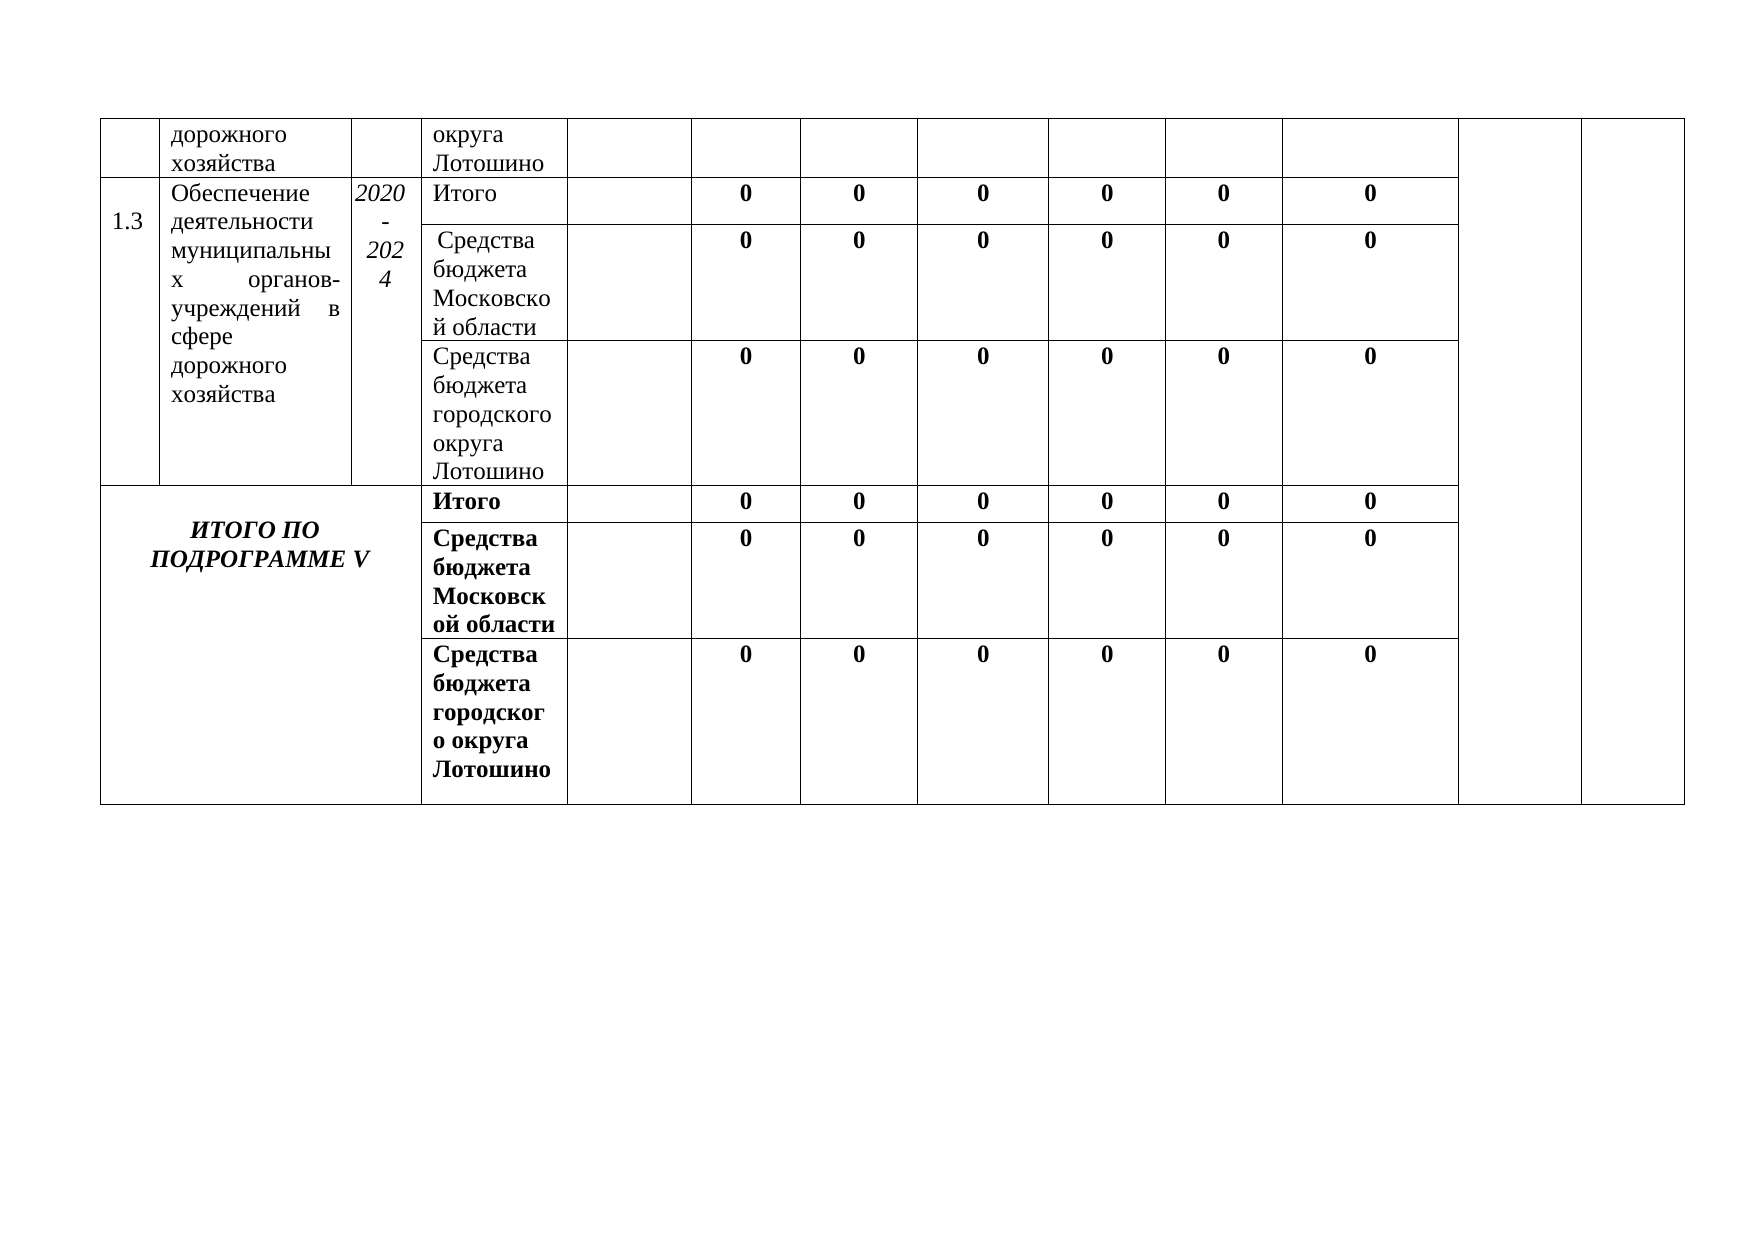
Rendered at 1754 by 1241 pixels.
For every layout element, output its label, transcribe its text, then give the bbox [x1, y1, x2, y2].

table_cell 0 [1049, 523, 1165, 638]
table_cell 0 [1166, 486, 1282, 522]
table_cell Обеспечение деятельности муниципальных органов-учреждений в сфере дорожного хозяйства [160, 178, 351, 485]
table_cell 0 [1049, 486, 1165, 522]
table_cell 0 [1166, 119, 1282, 177]
table_cell 0 [801, 178, 917, 224]
table_cell [568, 178, 691, 224]
table_cell 0 [1166, 639, 1282, 804]
table_cell 0 [801, 523, 917, 638]
table_cell 0 [1049, 341, 1165, 485]
table_cell 1.3 [101, 178, 159, 485]
table_cell 0 [1049, 178, 1165, 224]
table_cell 0 [1166, 178, 1282, 224]
table_cell Итого [422, 486, 567, 522]
table_cell 0 [918, 178, 1048, 224]
table_cell 0 [692, 486, 800, 522]
table_cell 0 [692, 119, 800, 177]
table_cell [568, 119, 691, 177]
table_cell 0 [1283, 119, 1458, 177]
table_cell 0 [1049, 639, 1165, 804]
table_cell 0 [1049, 119, 1165, 177]
table_cell 0 [1166, 225, 1282, 340]
table_cell Средства бюджета Московской области [422, 523, 567, 638]
table_cell 0 [692, 225, 800, 340]
table_cell Средства бюджета городского округа Лотошино [422, 639, 567, 804]
table_cell ИТОГО ПО ПОДРОГРАММЕ V [101, 486, 421, 804]
table_cell 0 [801, 341, 917, 485]
table_cell 0 [801, 119, 917, 177]
table_cell 0 [1049, 225, 1165, 340]
table_cell 0 [1283, 486, 1458, 522]
table_cell 0 [692, 523, 800, 638]
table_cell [422, 341, 567, 485]
table_cell 0 [918, 225, 1048, 340]
table_cell 0 [918, 523, 1048, 638]
table_cell 0 [692, 639, 800, 804]
table_cell 0 [1283, 225, 1458, 340]
table_cell [568, 639, 691, 804]
table_cell Средства бюджета Московской области [422, 225, 567, 340]
table_cell [568, 523, 691, 638]
table_cell 0 [1283, 523, 1458, 638]
table_cell 0 [692, 178, 800, 224]
table_cell 0 [918, 639, 1048, 804]
table_cell 0 [801, 225, 917, 340]
table_cell [568, 486, 691, 522]
table_cell 0 [801, 639, 917, 804]
table_cell 0 [801, 486, 917, 522]
table_cell 0 [692, 341, 800, 485]
table_cell 0 [918, 486, 1048, 522]
table_cell 2020-2024 [352, 178, 421, 485]
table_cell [422, 119, 567, 177]
table_cell 0 [918, 119, 1048, 177]
table_cell 0 [918, 341, 1048, 485]
table_cell [568, 225, 691, 340]
table_cell Итого [422, 178, 567, 224]
table_cell 0 [1166, 523, 1282, 638]
table_cell 0 [1166, 341, 1282, 485]
table_cell 0 [1283, 341, 1458, 485]
table_cell [568, 341, 691, 485]
table_cell 0 [1283, 178, 1458, 224]
table_cell 0 [1283, 639, 1458, 804]
